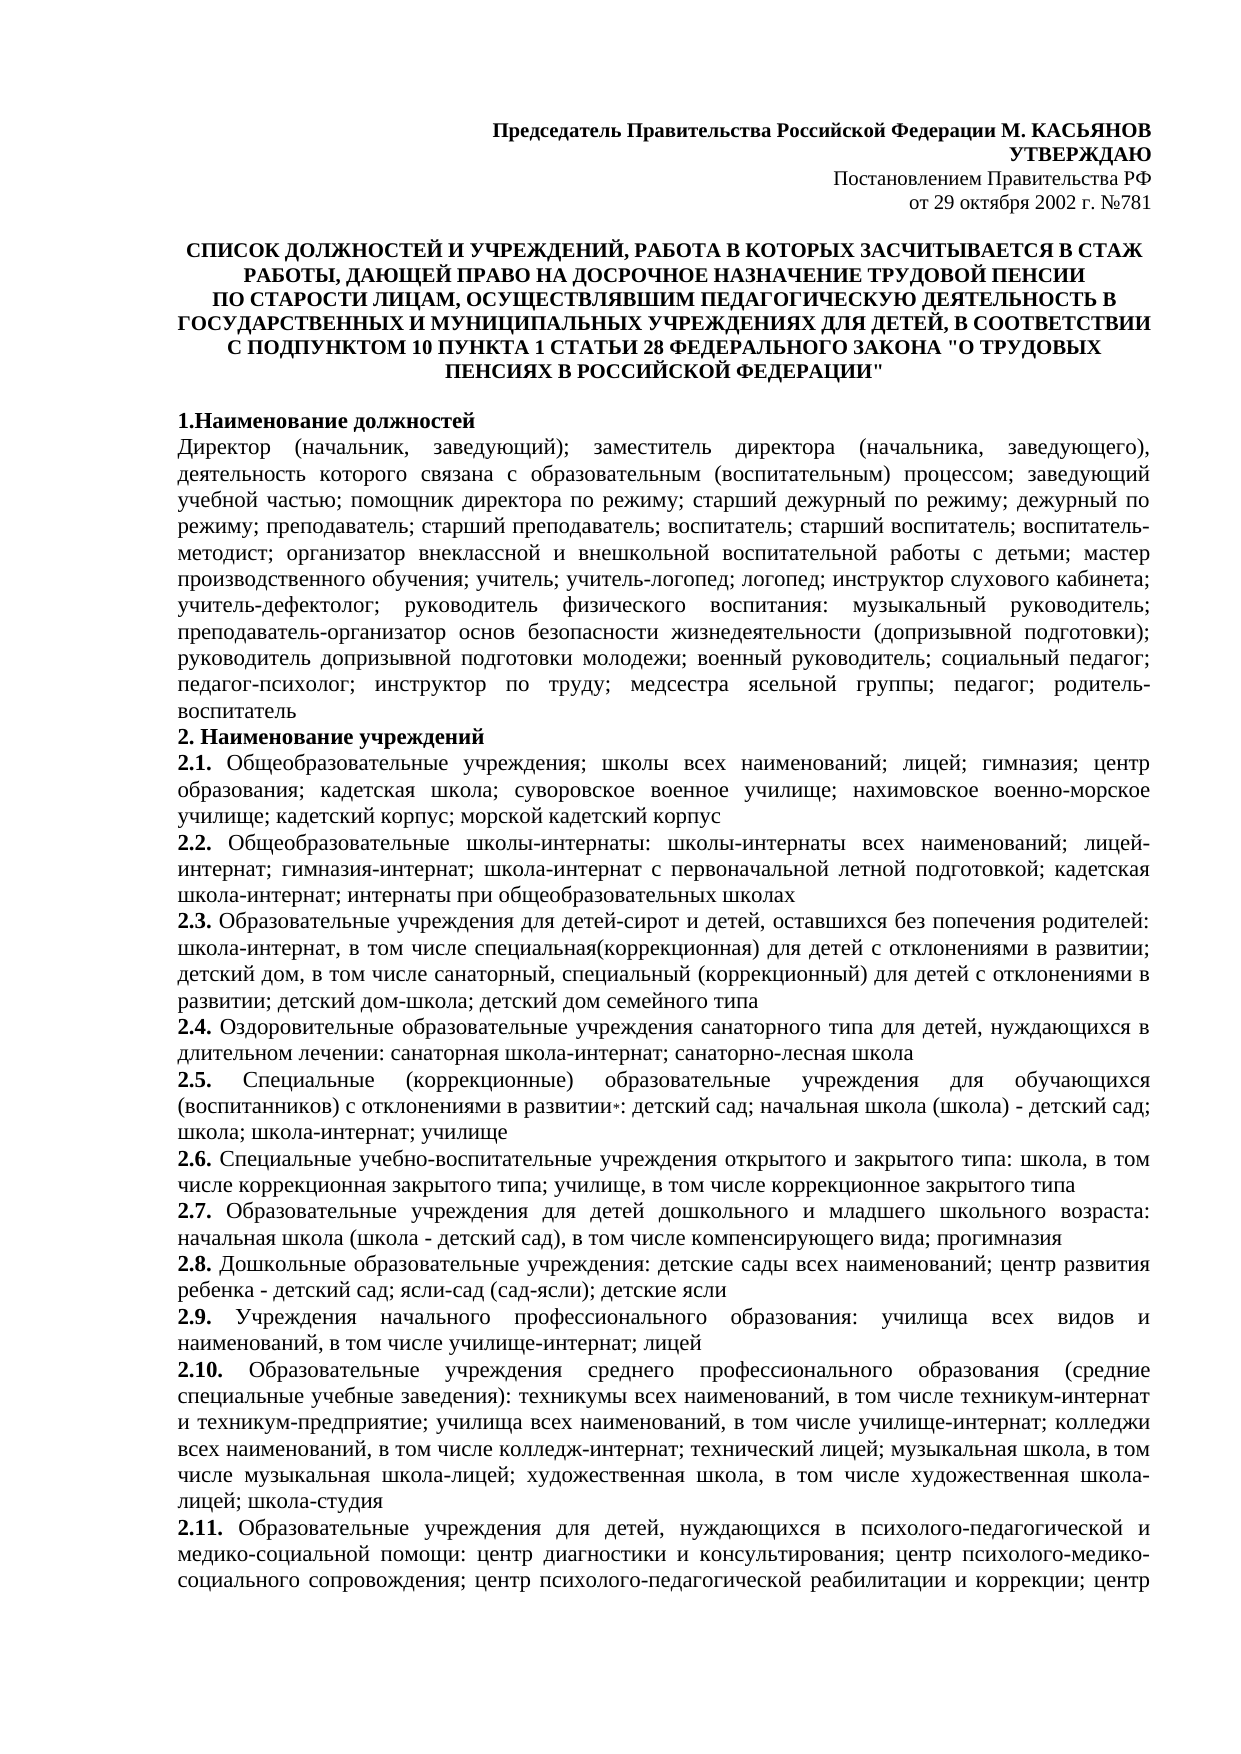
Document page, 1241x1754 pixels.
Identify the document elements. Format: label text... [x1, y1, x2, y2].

text Постановлением Правительства РФ [177, 166, 1152, 190]
text 2.4. Оздоровительные образовательные учреждения санаторного типа для детей, нуждающихся в длительном лечении: санаторная школа-интернат; санаторно-лесная школа [177, 1013, 1152, 1066]
text 2.8. Дошкольные образовательные учреждения: детские сады всех наименований; центр развития ребенка - детский сад; ясли-сад (сад-ясли); детские ясли [177, 1250, 1152, 1303]
text 2.10. Образовательные учреждения среднего профессионального образования (средние специальные учебные заведения): техникумы всех наименований, в том числе техникум-интернат и техникум-предприятие; училища всех наименований, в том числе училище-интернат; колледжи всех наименований, в том числе колледж-интернат; технический лицей; музыкальная школа, в том числе музыкальная школа-лицей; художественная школа, в том числе художественная школа-лицей; школа-студия [177, 1356, 1152, 1514]
text от 29 октября 2002 г. №781 [177, 190, 1152, 214]
text 2.3. Образовательные учреждения для детей-сирот и детей, оставшихся без попечения родителей: школа-интернат, в том числе специальная(коррекционная) для детей с отклонениями в развитии; детский дом, в том числе санаторный, специальный (коррекционный) для детей с отклонениями в развитии; детский дом-школа; детский дом семейного типа [177, 908, 1152, 1013]
text 2.9. Учреждения начального профессионального образования: училища всех видов и наименований, в том числе училище-интернат; лицей [177, 1303, 1152, 1356]
text УТВЕРЖДАЮ [177, 142, 1152, 166]
text 2. Наименование учреждений [177, 723, 1152, 749]
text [177, 1514, 1152, 1593]
text СПИСОК ДОЛЖНОСТЕЙ И УЧРЕЖДЕНИЙ, РАБОТА В КОТОРЫХ ЗАСЧИТЫВАЕТСЯ В СТАЖ РАБОТЫ, ДАЮЩЕЙ ПРАВО НА ДОСРОЧНОЕ НАЗНАЧЕНИЕ ТРУДОВОЙ ПЕНСИИ [177, 238, 1152, 287]
text 2.1. Общеобразовательные учреждения; школы всех наименований; лицей; гимназия; центр образования; кадетская школа; суворовское военное училище; нахимовское военно-морское училище; кадетский корпус; морской кадетский корпус [177, 749, 1152, 828]
text 2.7. Образовательные учреждения для детей дошкольного и младшего школьного возраста: начальная школа (школа - детский сад), в том числе компенсирующего вида; прогимназия [177, 1197, 1152, 1250]
text 2.2. Общеобразовательные школы-интернаты: школы-интернаты всех наименований; лицей-интернат; гимназия-интернат; школа-интернат с первоначальной летной подготовкой; кадетская школа-интернат; интернаты при общеобразовательных школах [177, 828, 1152, 908]
text Директор (начальник, заведующий); заместитель директора (начальника, заведующего), деятельность которого связана с образовательным (воспитательным) процессом; заведующий учебной частью; помощник директора по режиму; старший дежурный по режиму; дежурный по режиму; преподаватель; старший преподаватель; воспитатель; старший воспитатель; воспитатель-методист; организатор внеклассной и внешкольной воспитательной работы с детьми; мастер производственного обучения; учитель; учитель-логопед; логопед; инструктор слухового кабинета; учитель-дефектолог; руководитель физического воспитания: музыкальный руководитель; преподаватель-организатор основ безопасности жизнедеятельности (допризывной подготовки); руководитель допризывной подготовки молодежи; военный руководитель; социальный педагог; педагог-психолог; инструктор по труду; медсестра ясельной группы; педагог; родитель-воспитатель [177, 433, 1152, 723]
text 1.Наименование должностей [177, 407, 1152, 433]
text 2.5. Специальные (коррекционные) образовательные учреждения для обучающихся (воспитанников) с отклонениями в развитии*: детский сад; начальная школа (школа) - детский сад; школа; школа-интернат; училище [177, 1066, 1152, 1145]
text Председатель Правительства Российской Федерации М. КАСЬЯНОВ [177, 118, 1152, 142]
text ПО СТАРОСТИ ЛИЦАМ, ОСУЩЕСТВЛЯВШИМ ПЕДАГОГИЧЕСКУЮ ДЕЯТЕЛЬНОСТЬ В ГОСУДАРСТВЕННЫХ И МУНИЦИПАЛЬНЫХ УЧРЕЖДЕНИЯХ ДЛЯ ДЕТЕЙ, В СООТВЕТСТВИИ С ПОДПУНКТОМ 10 ПУНКТА 1 СТАТЬИ 28 ФЕДЕРАЛЬНОГО ЗАКОНА "О ТРУДОВЫХ ПЕНСИЯХ В РОССИЙСКОЙ ФЕДЕРАЦИИ" [177, 287, 1152, 383]
text 2.6. Специальные учебно-воспитательные учреждения открытого и закрытого типа: школа, в том числе коррекционная закрытого типа; училище, в том числе коррекционное закрытого типа [177, 1145, 1152, 1197]
